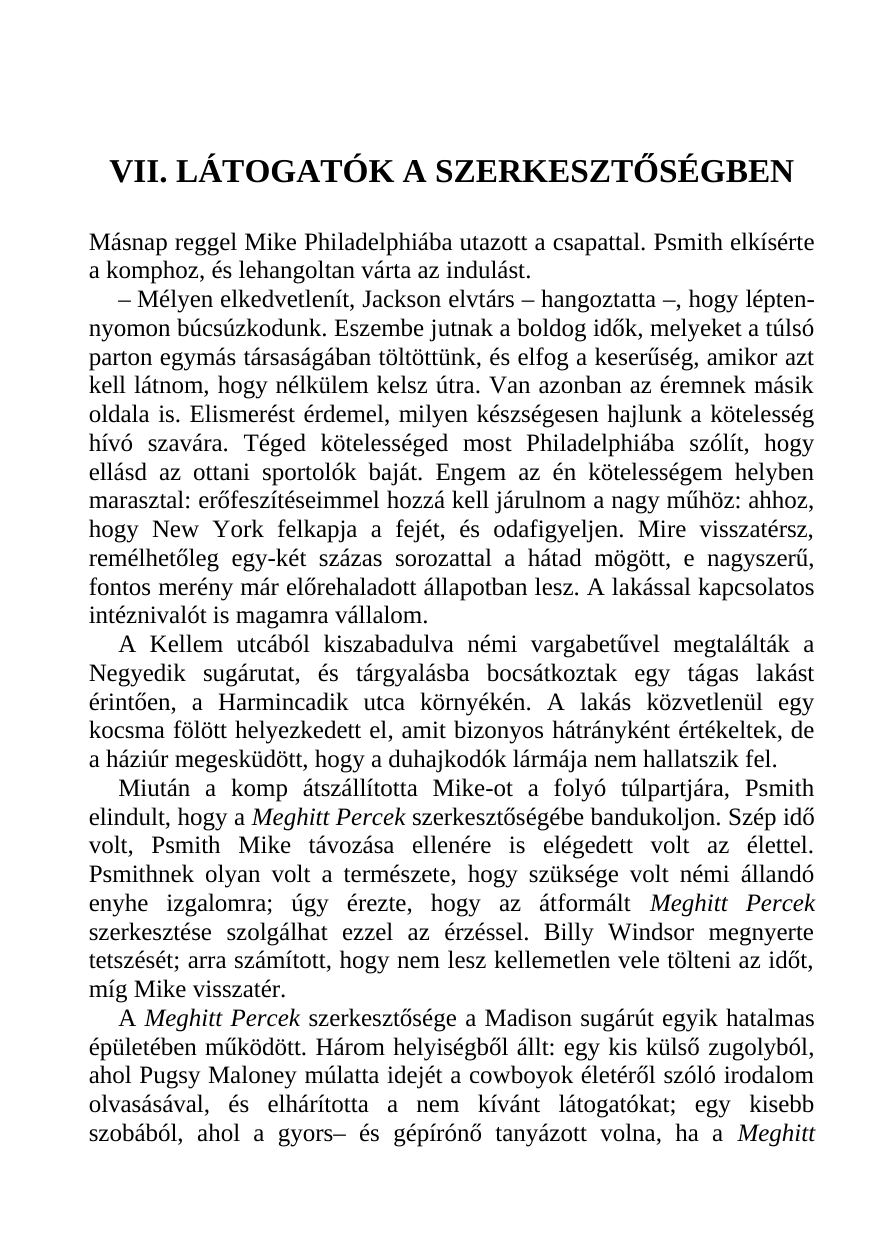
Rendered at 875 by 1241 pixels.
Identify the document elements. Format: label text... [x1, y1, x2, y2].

text Miután a komp átszállította Mike-ot a folyó túlpartjára, Psmith elindult, hogy a Meghitt Percek szerkesztőségébe bandukoljon. Szép idő volt, Psmith Mike távozása ellenére is elégedett volt az élettel. Psmithnek olyan volt a természete, hogy szüksége volt némi állandó enyhe izgalomra; úgy érezte, hogy az átformált Meghitt Percek szerkesztése szolgálhat ezzel az érzéssel. Billy Windsor megnyerte tetszését; arra számított, hogy nem lesz kellemetlen vele tölteni az időt, míg Mike visszatér. [88, 773, 815, 1003]
text Másnap reggel Mike Philadelphiába utazott a csapattal. Psmith elkísérte a komphoz, és lehangoltan várta az indulást. [88, 227, 815, 284]
text A Kellem utcából kiszabadulva némi vargabetűvel megtalálták a Negyedik sugárutat, és tárgyalásba bocsátkoztak egy tágas lakást érintően, a Harmincadik utca környékén. A lakás közvetlenül egy kocsma fölött helyezkedett el, amit bizonyos hátrányként értékeltek, de a háziúr megesküdött, hogy a duhajkodók lármája nem hallatszik fel. [88, 629, 815, 773]
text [88, 1003, 815, 1147]
subtitle VII. LÁTOGATÓK A SZERKESZTŐSÉGBEN [88, 151, 815, 189]
text – Mélyen elkedvetlenít, Jackson elvtárs – hangoztatta –, hogy lépten-nyomon búcsúzkodunk. Eszembe jutnak a boldog idők, melyeket a túlsó parton egymás társaságában töltöttünk, és elfog a keserűség, amikor azt kell látnom, hogy nélkülem kelsz útra. Van azonban az éremnek másik oldala is. Elismerést érdemel, milyen készségesen hajlunk a kötelesség hívó szavára. Téged kötelességed most Philadelphiába szólít, hogy ellásd az ottani sportolók baját. Engem az én kötelességem helyben marasztal: erőfeszítéseimmel hozzá kell járulnom a nagy műhöz: ahhoz, hogy New York felkapja a fejét, és odafigyeljen. Mire visszatérsz, remélhetőleg egy-két százas sorozattal a hátad mögött, e nagyszerű, fontos merény már előrehaladott állapotban lesz. A lakással kapcsolatos intéznivalót is magamra vállalom. [88, 284, 815, 629]
